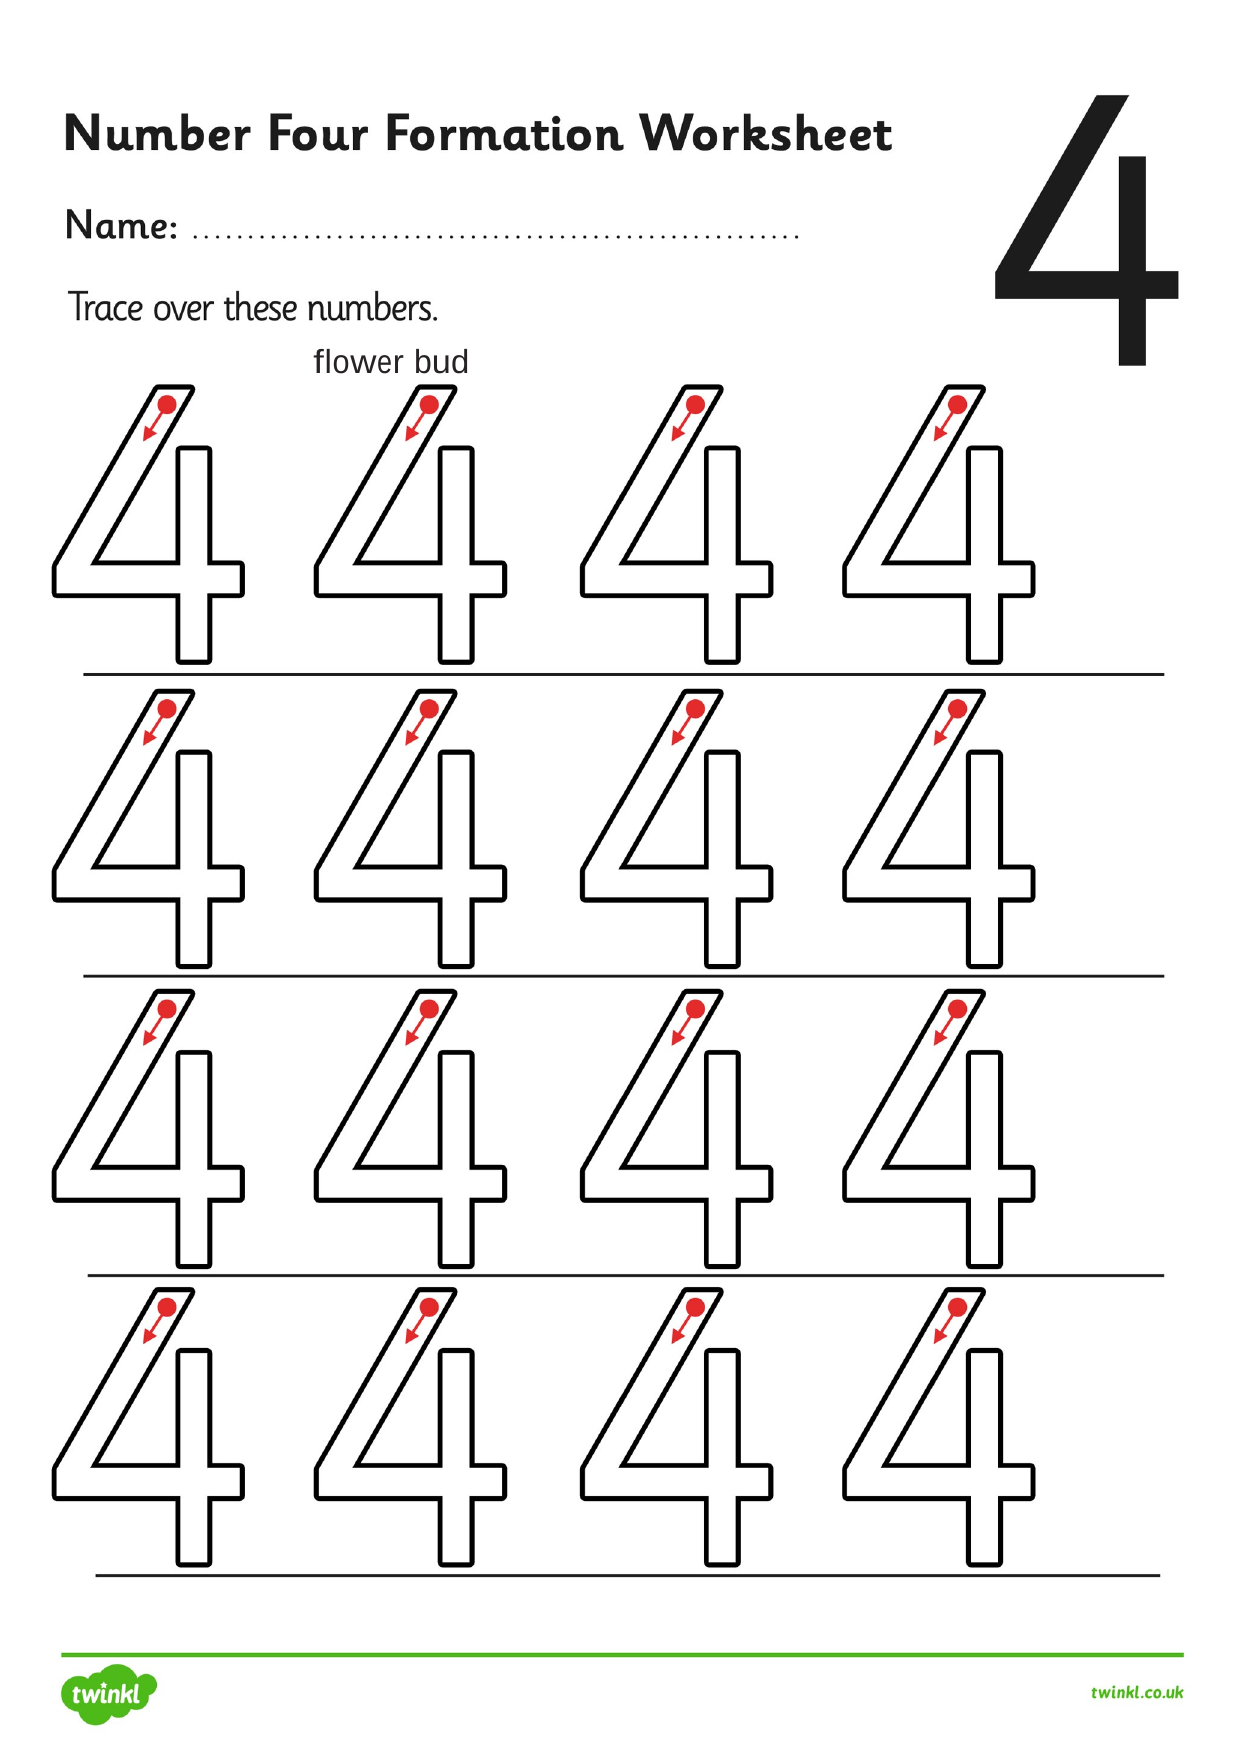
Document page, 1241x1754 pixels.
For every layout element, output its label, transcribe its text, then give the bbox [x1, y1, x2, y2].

picture [1, 24, 1241, 1754]
text flower bud [313, 342, 1167, 380]
